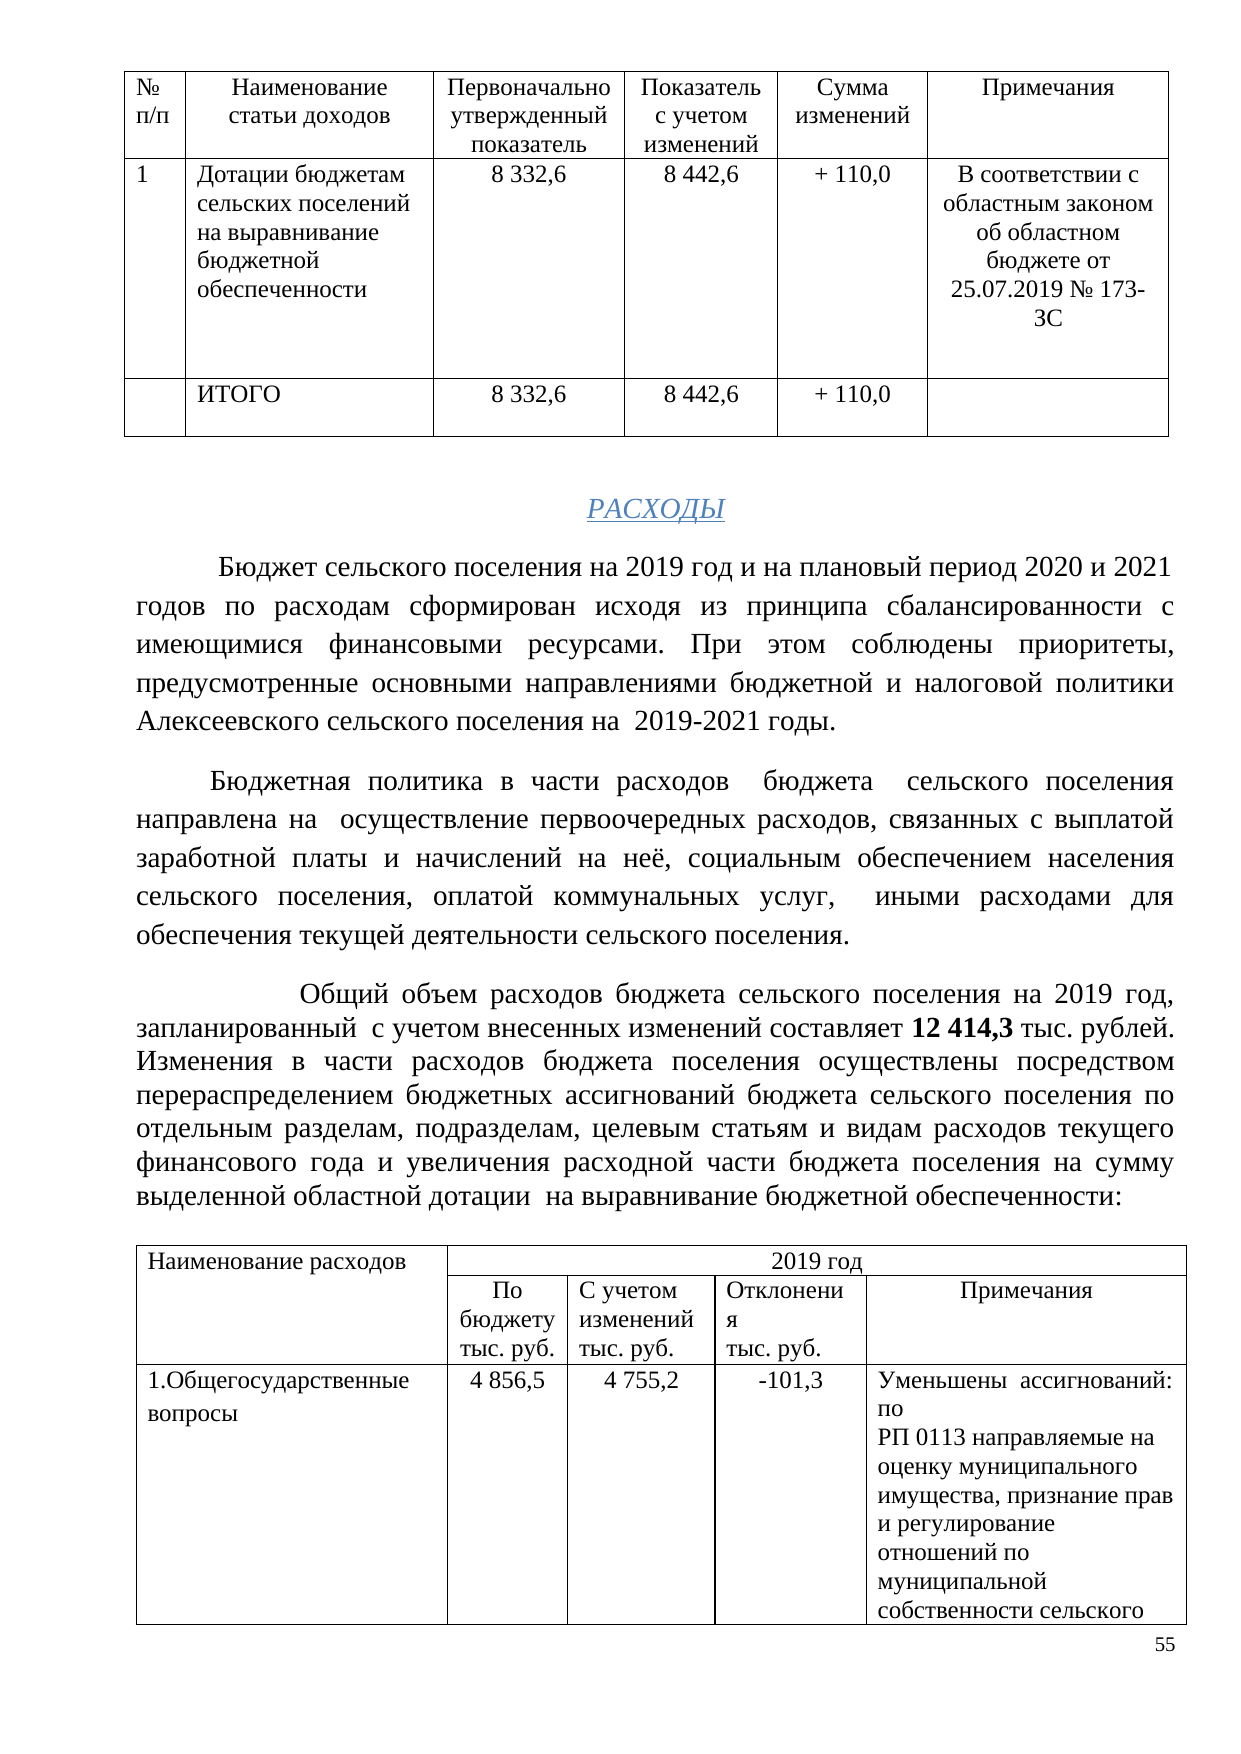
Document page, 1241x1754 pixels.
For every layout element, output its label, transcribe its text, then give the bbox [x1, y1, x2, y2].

table_cell По бюджету тыс. руб. [448, 1276, 567, 1364]
table_header Сумма изменений [778, 72, 927, 158]
table_header № п/п [125, 72, 185, 158]
table_header Примечания [928, 72, 1168, 158]
table_cell 4 755,2 [568, 1365, 714, 1623]
text Бюджет сельского поселения на 2019 год и на плановый период 2020 и 2021 годов по расходам сформирован исходя из принципа сбалансированности с имеющимися финансовыми ресурсами. При этом соблюдены приоритеты, предусмотренные основными направлениями бюджетной и налоговой политики Алексеевского сельского поселения на 2019-2021 годы. [136, 549, 1175, 737]
table_cell 4 856,5 [448, 1365, 567, 1623]
table_cell + 110,0 [778, 159, 927, 378]
table_cell [928, 379, 1168, 436]
table_cell ИТОГО [186, 379, 433, 436]
table_cell [125, 379, 185, 436]
table_cell 8 442,6 [625, 379, 777, 436]
table_header Наименование расходов [137, 1246, 447, 1364]
table_cell 8 442,6 [625, 159, 777, 378]
table_cell -101,3 [716, 1365, 866, 1623]
table_cell Примечания [867, 1276, 1186, 1364]
text Общий объем расходов бюджета сельского поселения на 2019 год, запланированный с учетом внесенных изменений составляет 12 414,3 тыс. рублей. Изменения в части расходов бюджета поселения осуществлены посредством перераспределением бюджетных ассигнований бюджета сельского поселения по отдельным разделам, подразделам, целевым статьям и видам расходов текущего финансового года и увеличения расходной части бюджета поселения на сумму выделенной областной дотации на выравнивание бюджетной обеспеченности: [136, 976, 1175, 1211]
text Бюджетная политика в части расходов бюджета сельского поселения направлена на осуществление первоочередных расходов, связанных с выплатой заработной платы и начислений на неё, социальным обеспечением населения сельского поселения, оплатой коммунальных услуг, иными расходами для обеспечения текущей деятельности сельского поселения. [136, 763, 1175, 951]
table_cell 8 332,6 [434, 159, 624, 378]
table_cell Дотации бюджетам сельских поселений на выравнивание бюджетной обеспеченности [186, 159, 433, 378]
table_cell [867, 1365, 1186, 1623]
table_cell + 110,0 [778, 379, 927, 436]
table_header Первоначально утвержденный показатель [434, 72, 624, 158]
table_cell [137, 1365, 447, 1623]
table_cell 1 [125, 159, 185, 378]
table_cell С учетом изменений тыс. руб. [568, 1276, 714, 1364]
table_header Показатель с учетом изменений [625, 72, 777, 158]
table_header Наименование статьи доходов [186, 72, 433, 158]
table_cell 8 332,6 [434, 379, 624, 436]
table_cell В соответствии с областным законом об областном бюджете от 25.07.2019 № 173-ЗС [928, 159, 1168, 378]
table_header 2019 год [448, 1246, 1186, 1274]
table_cell Отклонения тыс. руб. [716, 1276, 866, 1364]
subtitle РАСХОДЫ [136, 492, 1175, 525]
